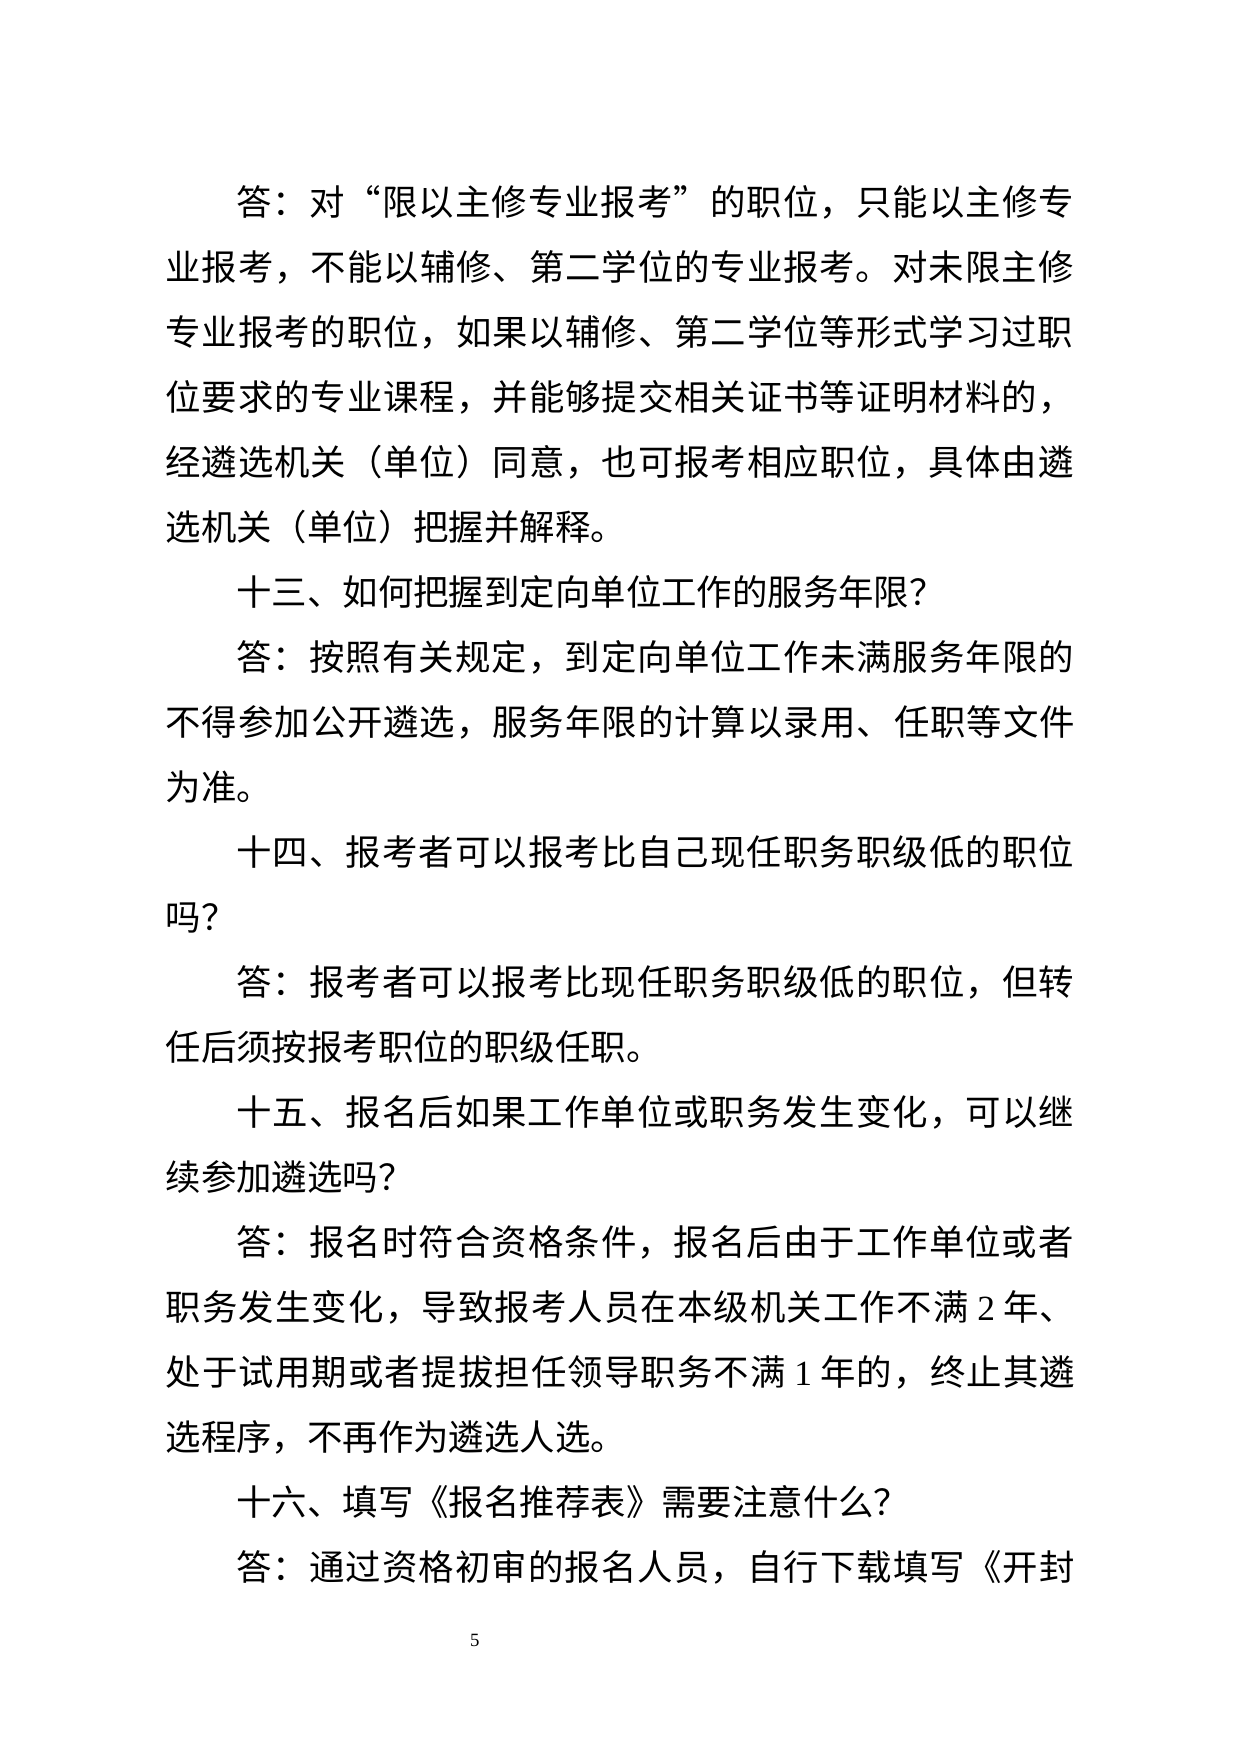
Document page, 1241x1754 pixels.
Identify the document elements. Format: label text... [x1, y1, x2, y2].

text 答：报名时符合资格条件，报名后由于工作单位或者职务发生变化，导致报考人员在本级机关工作不满2年、处于试用期或者提拔担任领导职务不满1年的，终止其遴选程序，不再作为遴选人选。 [165, 1208, 1075, 1468]
text 十六、填写《报名推荐表》需要注意什么？ [165, 1468, 1075, 1533]
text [165, 1533, 1075, 1598]
text 十五、报名后如果工作单位或职务发生变化，可以继续参加遴选吗？ [165, 1078, 1075, 1208]
text 答：报考者可以报考比现任职务职级低的职位，但转任后须按报考职位的职级任职。 [165, 948, 1075, 1078]
text 十四、报考者可以报考比自己现任职务职级低的职位吗？ [165, 818, 1075, 948]
text 答：对“限以主修专业报考”的职位，只能以主修专业报考，不能以辅修、第二学位的专业报考。对未限主修专业报考的职位，如果以辅修、第二学位等形式学习过职位要求的专业课程，并能够提交相关证书等证明材料的，经遴选机关（单位）同意，也可报考相应职位，具体由遴选机关（单位）把握并解释。 [165, 168, 1075, 558]
text 答：按照有关规定，到定向单位工作未满服务年限的不得参加公开遴选，服务年限的计算以录用、任职等文件为准。 [165, 623, 1075, 818]
text 十三、如何把握到定向单位工作的服务年限？ [165, 558, 1075, 623]
